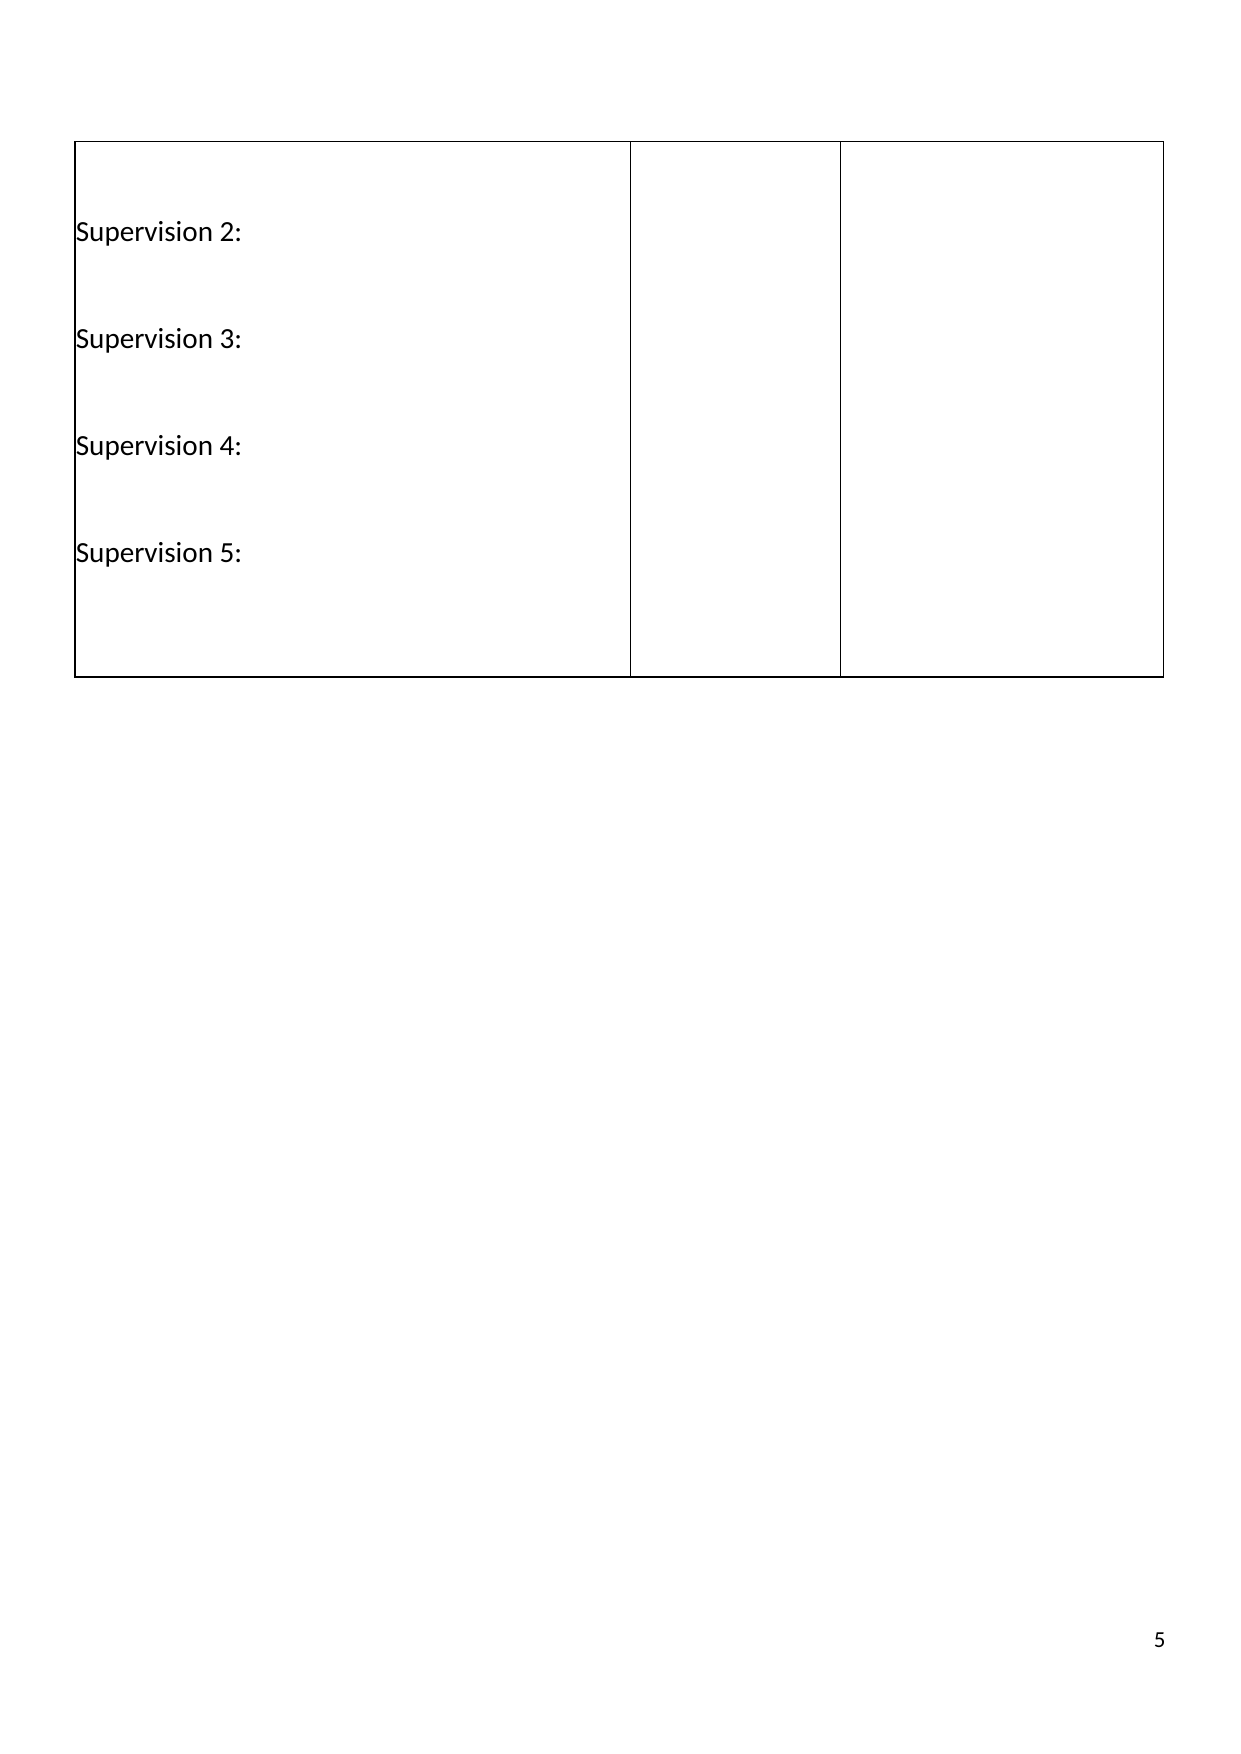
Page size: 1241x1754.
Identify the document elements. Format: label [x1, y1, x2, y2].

table_cell [76, 142, 630, 676]
table_cell [841, 142, 1163, 676]
table_cell [631, 142, 840, 676]
